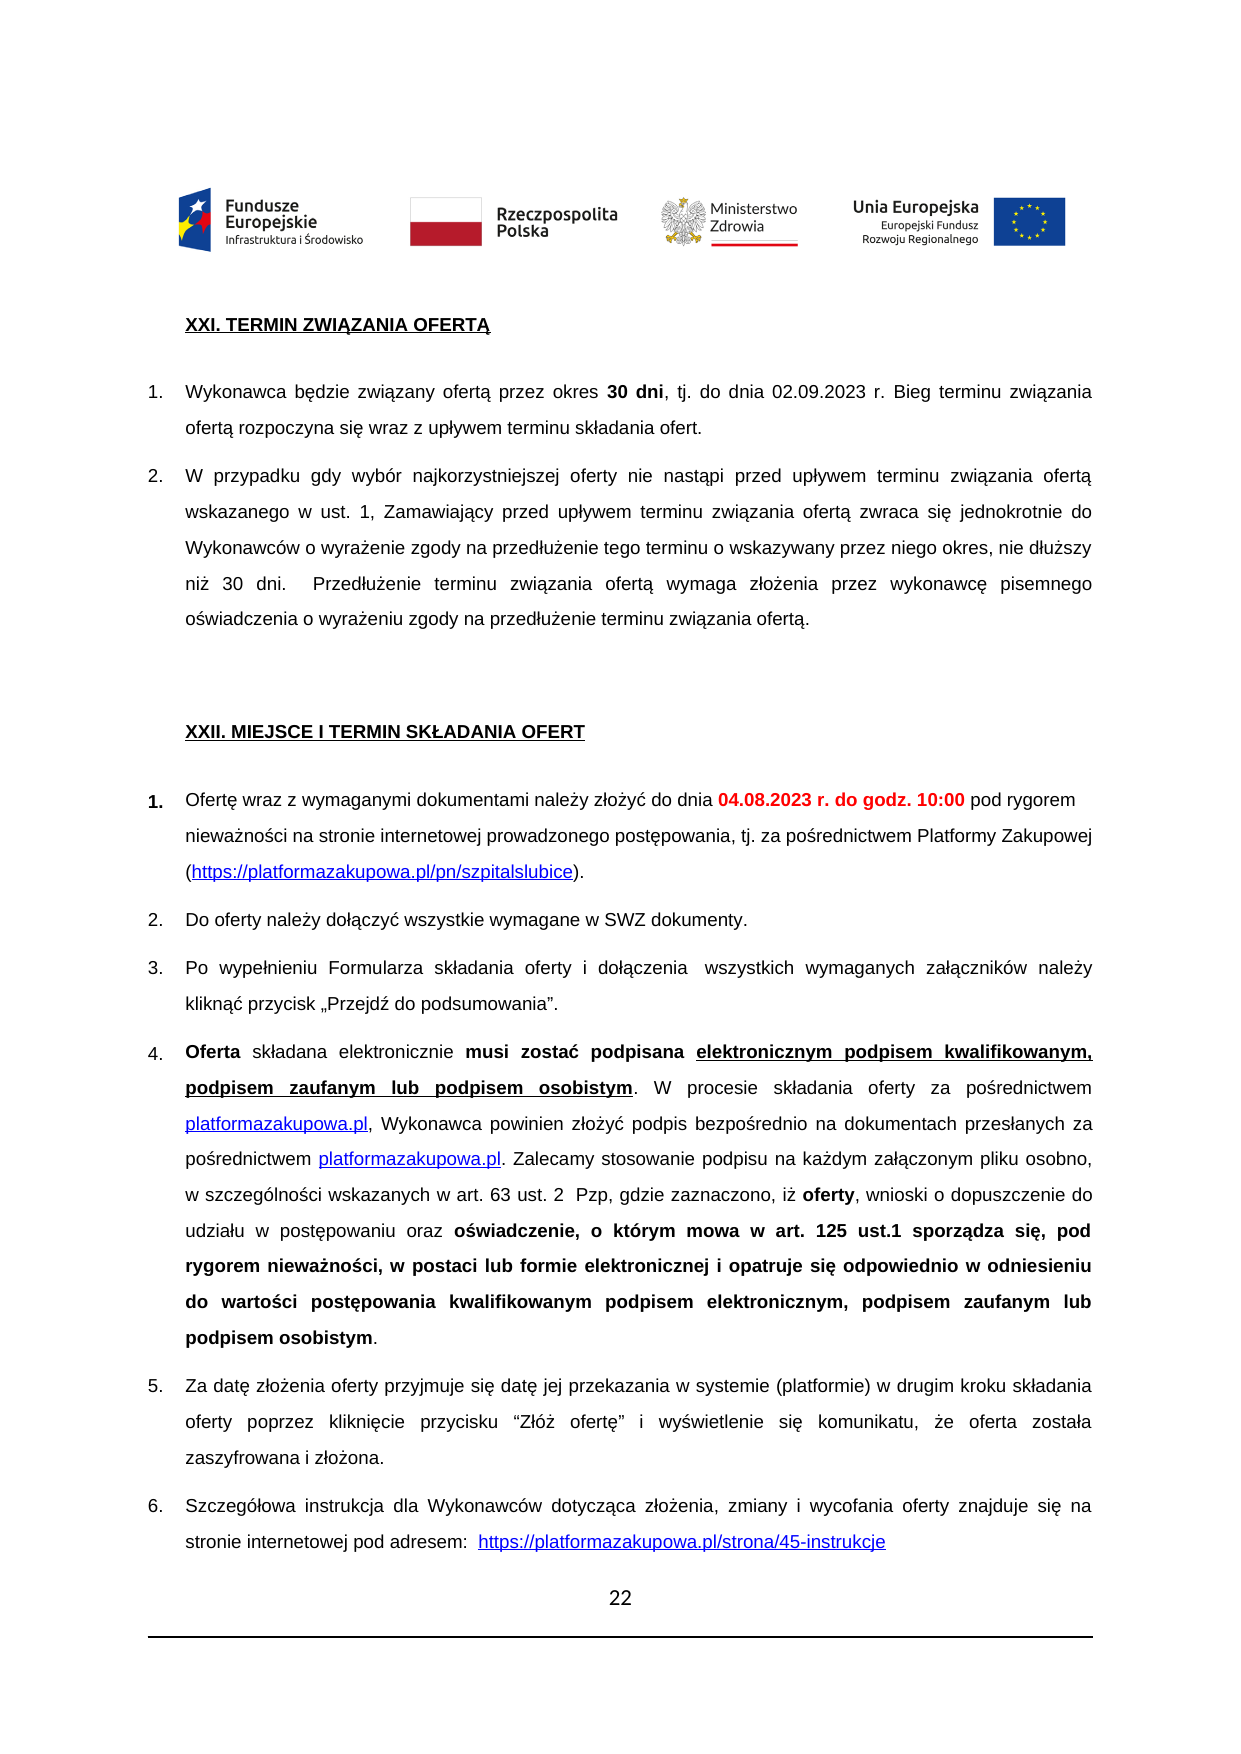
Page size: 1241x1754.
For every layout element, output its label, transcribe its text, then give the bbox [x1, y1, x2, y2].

list Do oferty należy dołączyć wszystkie wymagane w SWZ dokumenty. [148, 909, 1093, 933]
list Wykonawca będzie związany ofertą przez okres 30 dni, tj. do dnia 02.09.2023 r. Bieg terminu związania ofertą rozpoczyna się wraz z upływem terminu składania ofert. [148, 381, 1093, 441]
list Za datę złożenia oferty przyjmuje się datę jej przekazania w systemie (platformie) w drugim kroku składania oferty poprzez kliknięcie przycisku “Złóż ofertę” i wyświetlenie się komunikatu, że oferta została zaszyfrowana i złożona. [148, 1375, 1093, 1470]
list Ofertę wraz z wymaganymi dokumentami należy złożyć do dnia 04.08.2023 r. do godz. 10:00 pod rygorem nieważności na stronie internetowej prowadzonego postępowania, tj. za pośrednictwem Platformy Zakupowej (https://platformazakupowa.pl/pn/szpitalslubice). [148, 789, 1093, 884]
text XXII. MIEJSCE I TERMIN SKŁADANIA OFERT [185, 721, 1093, 745]
text XXI. TERMIN ZWIĄZANIA OFERTĄ [185, 313, 1093, 337]
list Oferta składana elektronicznie musi zostać podpisana elektronicznym podpisem kwalifikowanym, podpisem zaufanym lub podpisem osobistym. W procesie składania oferty za pośrednictwem platformazakupowa.pl, Wykonawca powinien złożyć podpis bezpośrednio na dokumentach przesłanych za pośrednictwem platformazakupowa.pl. Zalecamy stosowanie podpisu na każdym załączonym pliku osobno, w szczególności wskazanych w art. 63 ust. 2 Pzp, gdzie zaznaczono, iż oferty, wnioski o dopuszczenie do udziału w postępowaniu oraz oświadczenie, o którym mowa w art. 125 ust.1 sporządza się, pod rygorem nieważności, w postaci lub formie elektronicznej i opatruje się odpowiednio w odniesieniu do wartości postępowania kwalifikowanym podpisem elektronicznym, podpisem zaufanym lub podpisem osobistym. [148, 1041, 1093, 1351]
list W przypadku gdy wybór najkorzystniejszej oferty nie nastąpi przed upływem terminu związania ofertą wskazanego w ust. 1, Zamawiający przed upływem terminu związania ofertą zwraca się jednokrotnie do Wykonawców o wyrażenie zgody na przedłużenie tego terminu o wskazywany przez niego okres, nie dłuższy niż 30 dni. Przedłużenie terminu związania ofertą wymaga złożenia przez wykonawcę pisemnego oświadczenia o wyrażeniu zgody na przedłużenie terminu związania ofertą. [148, 465, 1093, 632]
list Po wypełnieniu Formularza składania oferty i dołączenia wszystkich wymaganych załączników należy kliknąć przycisk „Przejdź do podsumowania”. [148, 957, 1093, 1017]
list Szczegółowa instrukcja dla Wykonawców dotycząca złożenia, zmiany i wycofania oferty znajduje się na stronie internetowej pod adresem: https://platformazakupowa.pl/strona/45-instrukcje [148, 1495, 1093, 1554]
